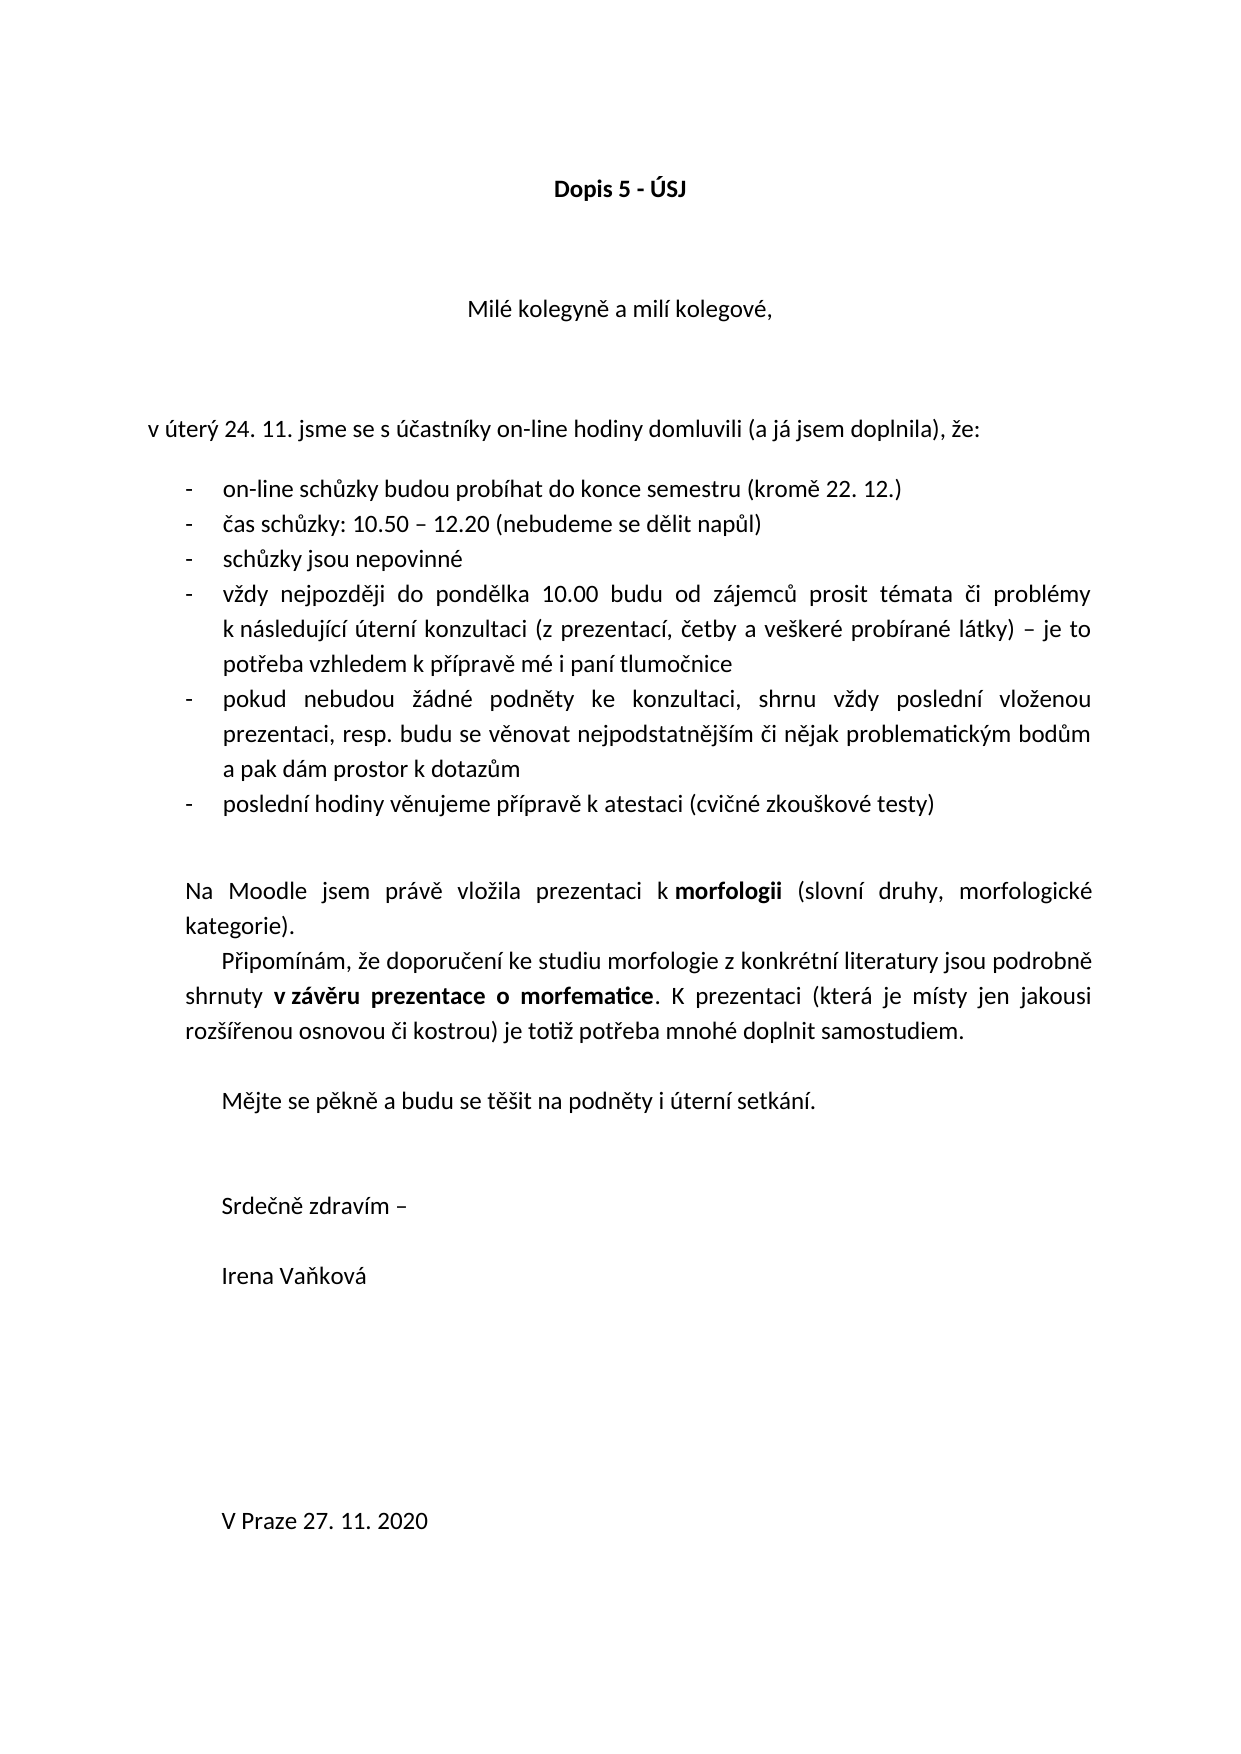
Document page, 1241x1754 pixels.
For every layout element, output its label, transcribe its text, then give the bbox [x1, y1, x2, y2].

list čas schůzky: 10.50 – 12.20 (nebudeme se dělit napůl) [185, 509, 1093, 539]
text Na Moodle jsem právě vložila prezentaci k morfologii (slovní druhy, morfologické kategorie). [185, 875, 1093, 941]
text Připomínám, že doporučení ke studiu morfologie z konkrétní literatury jsou podrobně shrnuty v závěru prezentace o morfematice. K prezentaci (která je místy jen jakousi rozšířenou osnovou či kostrou) je totiž potřeba mnohé doplnit samostudiem. [185, 945, 1093, 1046]
text Srdečně zdravím – [185, 1190, 1093, 1221]
text Mějte se pěkně a budu se těšit na podněty i úterní setkání. [185, 1085, 1093, 1116]
text Dopis 5 - ÚSJ [148, 174, 1093, 204]
text Irena Vaňková [185, 1260, 1093, 1291]
list schůzky jsou nepovinné [185, 544, 1093, 574]
list poslední hodiny věnujeme přípravě k atestaci (cvičné zkouškové testy) [185, 789, 1093, 819]
text Milé kolegyně a milí kolegové, [148, 294, 1093, 324]
list vždy nejpozději do pondělka 10.00 budu od zájemců prosit témata či problémy k následující úterní konzultaci (z prezentací, četby a veškeré probírané látky) – je to potřeba vzhledem k přípravě mé i paní tlumočnice [185, 579, 1093, 679]
list pokud nebudou žádné podněty ke konzultaci, shrnu vždy poslední vloženou prezentaci, resp. budu se věnovat nejpodstatnějším či nějak problematickým bodům a pak dám prostor k dotazům [185, 684, 1093, 784]
list on-line schůzky budou probíhat do konce semestru (kromě 22. 12.) [185, 474, 1093, 504]
text v úterý 24. 11. jsme se s účastníky on-line hodiny domluvili (a já jsem doplnila), že: [148, 414, 1093, 444]
text V Praze 27. 11. 2020 [185, 1505, 1093, 1536]
